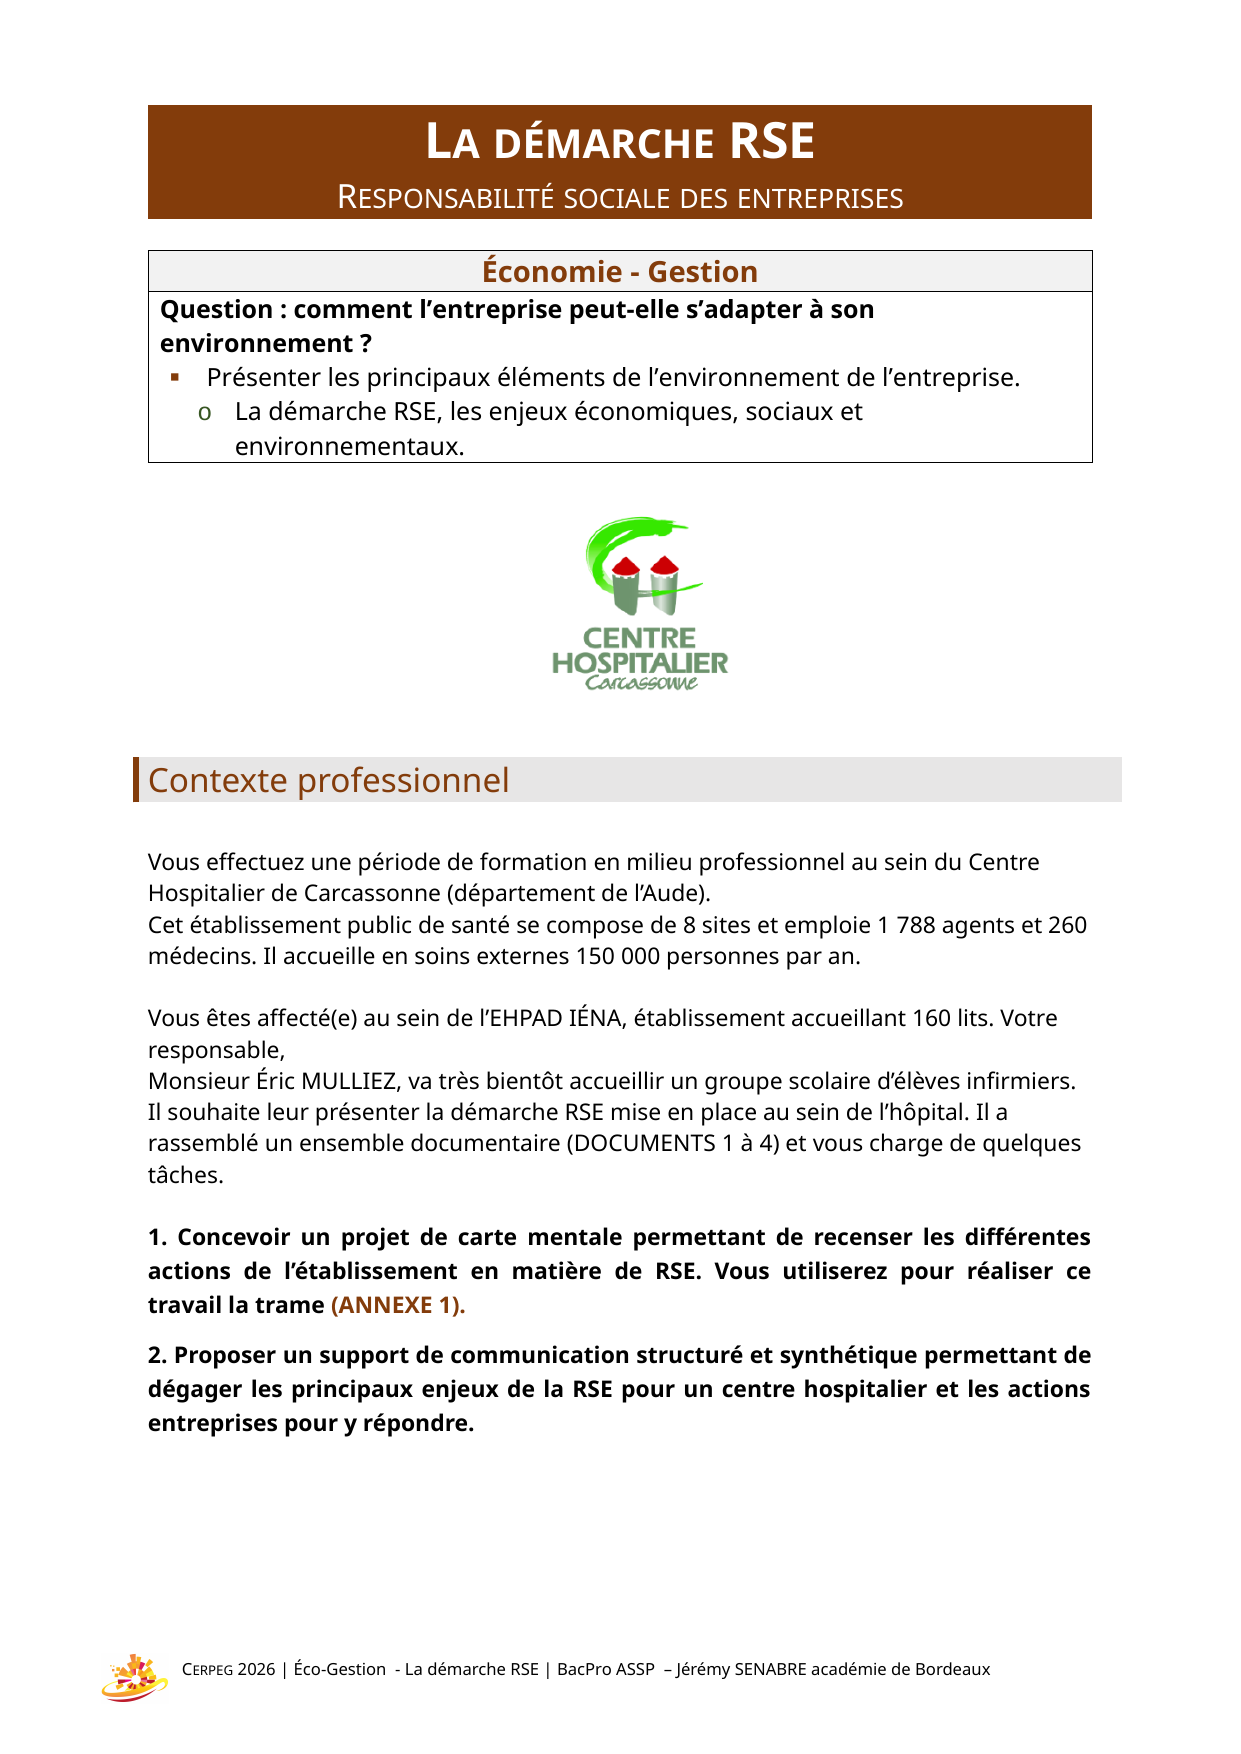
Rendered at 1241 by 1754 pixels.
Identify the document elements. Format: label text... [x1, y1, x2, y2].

table_cell Question : comment l’entreprise peut-elle s’adapter à son environnement ? Présenter les principaux éléments de l’environnement de l’entreprise. La démarche RSE, les enjeux économiques, sociaux et environnementaux. [149, 292, 1092, 462]
text Cet établissement public de santé se compose de 8 sites et emploie 1 788 agents et 260 médecins. Il accueille en soins externes 150 000 personnes par an. [148, 909, 1092, 971]
picture [550, 510, 741, 708]
table_header Économie - Gestion [149, 251, 1092, 291]
text Monsieur Éric MULLIEZ, va très bientôt accueillir un groupe scolaire d’élèves infirmiers. Il souhaite leur présenter la démarche RSE mise en place au sein de l’hôpital. Il a rassemblé un ensemble documentaire (DOCUMENTS 1 à 4) et vous charge de quelques tâches. [148, 1065, 1092, 1190]
text Vous effectuez une période de formation en milieu professionnel au sein du Centre Hospitalier de Carcassonne (département de l’Aude). [148, 846, 1092, 909]
picture [101, 1653, 169, 1704]
text 1. Concevoir un projet de carte mentale permettant de recenser les différentes actions de l’établissement en matière de RSE. Vous utiliserez pour réaliser ce travail la trame (ANNEXE 1). [148, 1286, 1092, 1320]
text 2. Proposer un support de communication structuré et synthétique permettant de dégager les principaux enjeux de la RSE pour un centre hospitalier et les actions entreprises pour y répondre. [148, 1404, 1092, 1438]
text Responsabilité sociale des entreprises [148, 173, 1092, 219]
text Vous êtes affecté(e) au sein de l’EHPAD IÉNA, établissement accueillant 160 lits. Votre responsable, [148, 1002, 1092, 1065]
text La démarche RSE [148, 105, 1092, 173]
subtitle Contexte professionnel [139, 757, 1122, 802]
